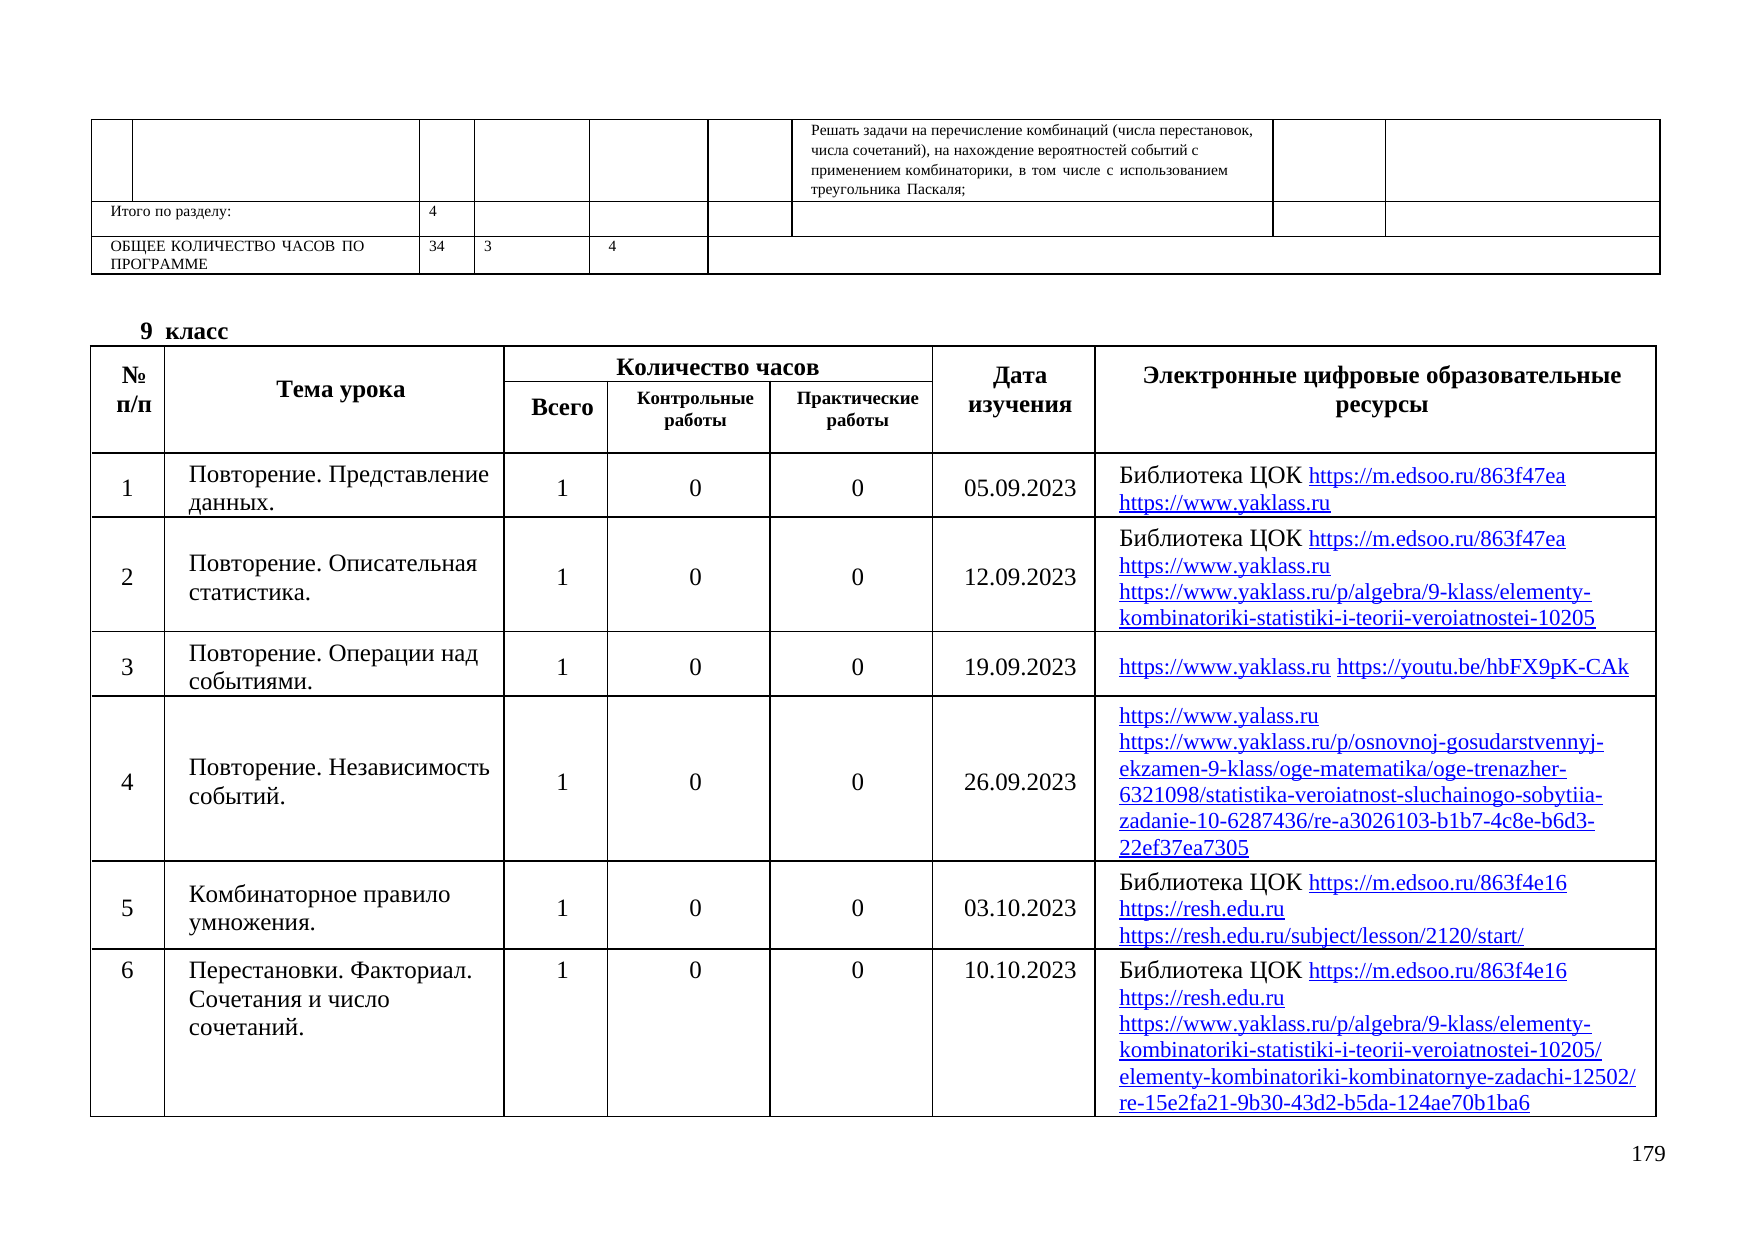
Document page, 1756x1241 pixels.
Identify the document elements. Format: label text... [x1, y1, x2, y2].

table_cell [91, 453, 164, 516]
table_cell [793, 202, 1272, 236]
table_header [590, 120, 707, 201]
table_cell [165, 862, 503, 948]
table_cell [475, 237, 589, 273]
list 9 класс [140, 316, 1678, 345]
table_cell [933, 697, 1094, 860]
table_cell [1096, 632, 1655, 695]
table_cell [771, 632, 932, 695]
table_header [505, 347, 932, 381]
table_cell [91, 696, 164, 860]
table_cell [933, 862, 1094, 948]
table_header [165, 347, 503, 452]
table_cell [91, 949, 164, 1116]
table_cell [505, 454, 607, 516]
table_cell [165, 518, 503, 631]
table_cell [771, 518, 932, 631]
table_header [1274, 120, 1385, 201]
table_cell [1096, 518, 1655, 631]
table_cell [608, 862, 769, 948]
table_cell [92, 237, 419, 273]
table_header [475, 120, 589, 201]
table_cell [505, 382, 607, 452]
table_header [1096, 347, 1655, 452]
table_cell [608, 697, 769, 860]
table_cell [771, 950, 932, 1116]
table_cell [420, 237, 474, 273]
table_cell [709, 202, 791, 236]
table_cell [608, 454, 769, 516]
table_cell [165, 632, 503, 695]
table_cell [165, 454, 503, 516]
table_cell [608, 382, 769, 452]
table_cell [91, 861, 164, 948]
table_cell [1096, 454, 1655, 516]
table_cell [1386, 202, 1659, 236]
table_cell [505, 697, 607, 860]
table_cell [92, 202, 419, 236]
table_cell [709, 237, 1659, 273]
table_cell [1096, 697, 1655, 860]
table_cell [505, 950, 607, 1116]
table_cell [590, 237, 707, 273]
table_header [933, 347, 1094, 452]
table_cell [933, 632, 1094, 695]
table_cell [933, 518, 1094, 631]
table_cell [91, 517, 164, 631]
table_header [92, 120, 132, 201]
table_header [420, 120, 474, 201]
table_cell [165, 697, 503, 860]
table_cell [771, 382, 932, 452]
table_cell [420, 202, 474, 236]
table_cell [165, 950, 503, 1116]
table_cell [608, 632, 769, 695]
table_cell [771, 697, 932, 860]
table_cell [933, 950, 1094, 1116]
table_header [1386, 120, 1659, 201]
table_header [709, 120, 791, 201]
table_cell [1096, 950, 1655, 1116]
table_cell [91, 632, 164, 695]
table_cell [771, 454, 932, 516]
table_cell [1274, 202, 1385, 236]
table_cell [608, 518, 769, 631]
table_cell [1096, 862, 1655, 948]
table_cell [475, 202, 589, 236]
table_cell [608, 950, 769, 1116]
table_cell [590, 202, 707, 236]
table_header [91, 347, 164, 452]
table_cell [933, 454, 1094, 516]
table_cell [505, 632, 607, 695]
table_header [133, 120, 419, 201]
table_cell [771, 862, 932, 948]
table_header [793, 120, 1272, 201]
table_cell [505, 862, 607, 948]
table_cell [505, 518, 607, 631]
